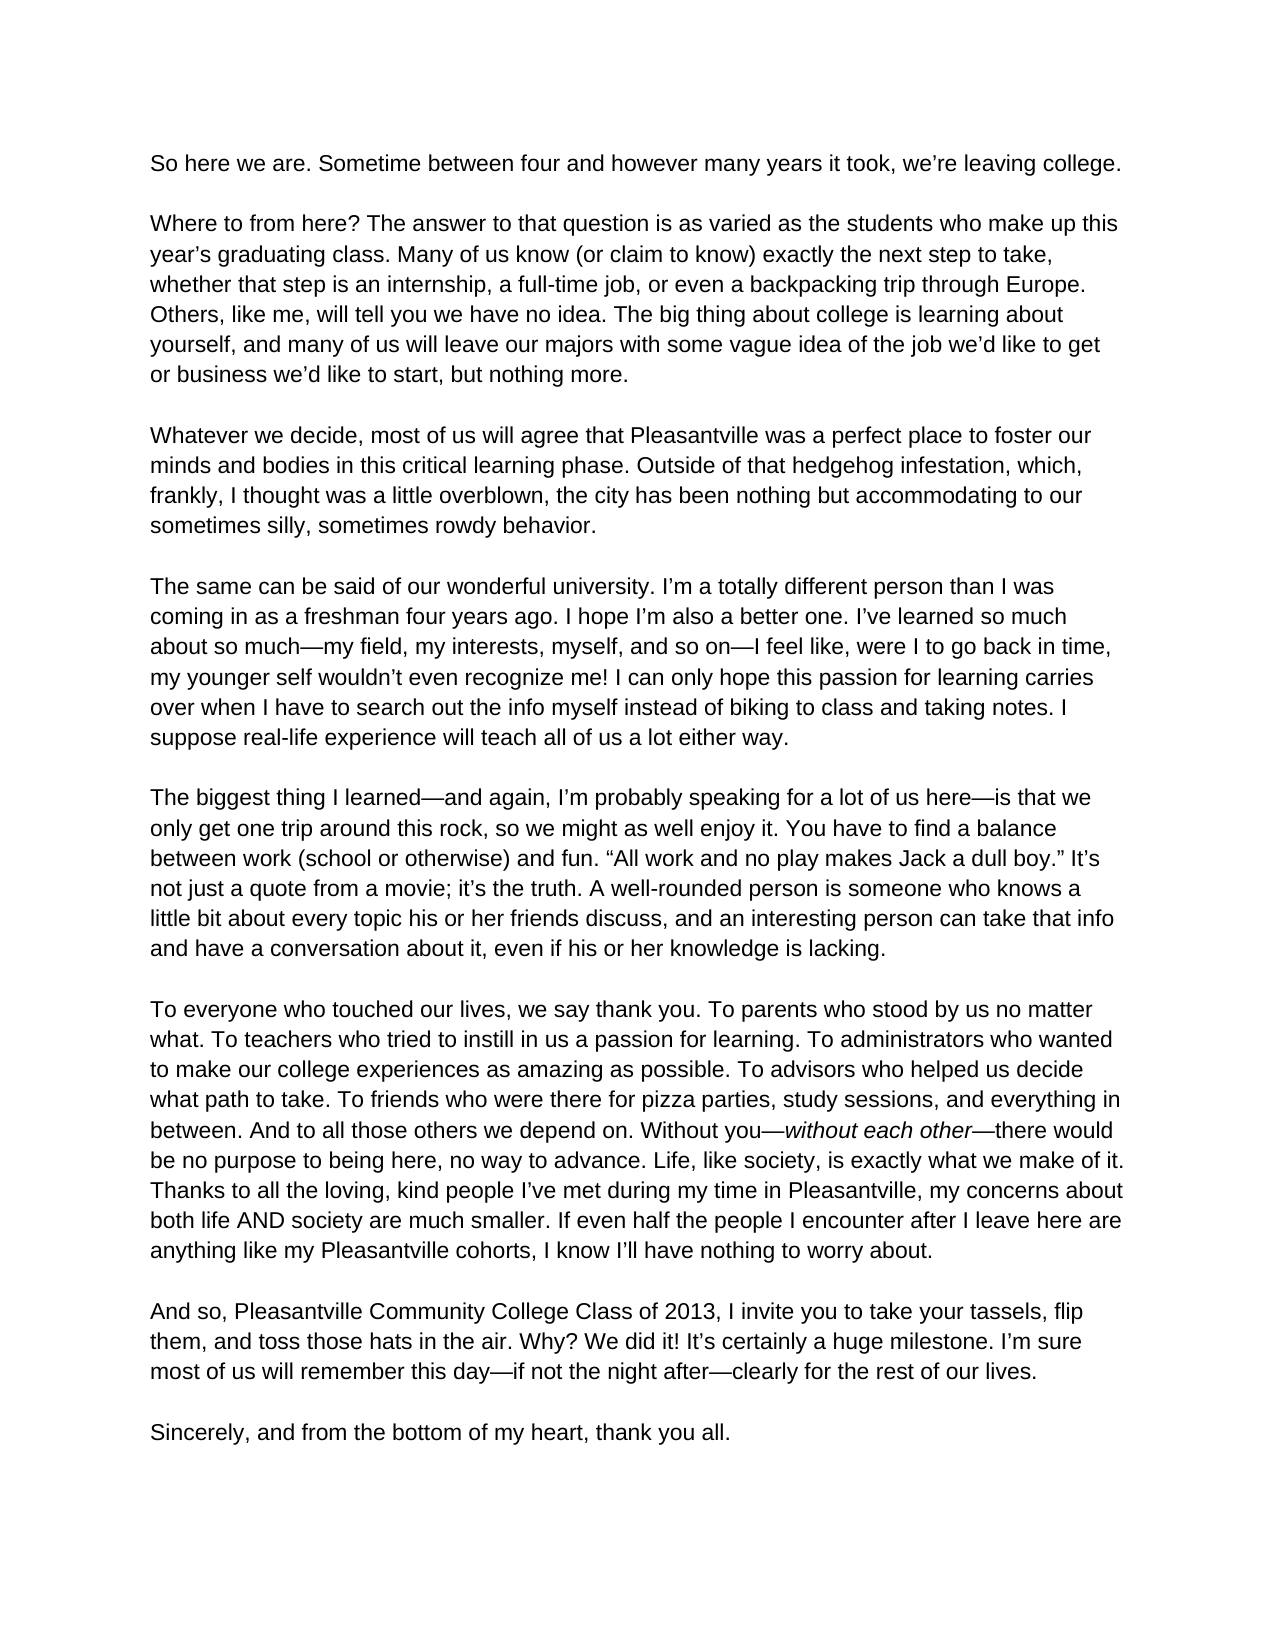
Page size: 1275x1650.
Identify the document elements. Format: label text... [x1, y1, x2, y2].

text The biggest thing I learned—and again, I’m probably speaking for a lot of us here—is that we only get one trip around this rock, so we might as well enjoy it. You have to find a balance between work (school or otherwise) and fun. “All work and no play makes Jack a dull boy.” It’s not just a quote from a movie; it’s the truth. A well-rounded person is someone who knows a little bit about every topic his or her friends discuss, and an interesting person can take that info and have a conversation about it, even if his or her knowledge is lacking. [150, 784, 1125, 962]
text And so, Pleasantville Community College Class of 2013, I invite you to take your tassels, flip them, and toss those hats in the air. Why? We did it! It’s certainly a huge milestone. I’m sure most of us will remember this day—if not the night after—clearly for the rest of our lives. [150, 1298, 1125, 1385]
text Where to from here? The answer to that question is as varied as the students who make up this year’s graduating class. Many of us know (or claim to know) exactly the next step to take, whether that step is an internship, a full-time job, or even a backpacking trip through Europe. Others, like me, will tell you we have no idea. The big thing about college is learning about yourself, and many of us will leave our majors with some vague idea of the job we’d like to get or business we’d like to start, but nothing more. [150, 210, 1125, 388]
text Sincerely, and from the bottom of my heart, thank you all. [150, 1419, 1125, 1445]
text So here we are. Sometime between four and however many years it took, we’re leaving college. [150, 150, 1125, 176]
text The same can be said of our wonderful university. I’m a totally different person than I was coming in as a freshman four years ago. I hope I’m also a better one. I’ve learned so much about so much—my field, my interests, myself, and so on—I feel like, were I to go back in time, my younger self wouldn’t even recognize me! I can only hope this passion for learning carries over when I have to search out the info myself instead of biking to class and taking notes. I suppose real-life experience will teach all of us a lot either way. [150, 573, 1125, 750]
text Whatever we decide, most of us will agree that Pleasantville was a perfect place to foster our minds and bodies in this critical learning phase. Outside of that hedgehog infestation, which, frankly, I thought was a little overblown, the city has been nothing but accommodating to our sometimes silly, sometimes rowdy behavior. [150, 422, 1125, 539]
text To everyone who touched our lives, we say thank you. To parents who stood by us no matter what. To teachers who tried to instill in us a passion for learning. To administrators who wanted to make our college experiences as amazing as possible. To advisors who helped us decide what path to take. To friends who were there for pizza parties, study sessions, and everything in between. And to all those others we depend on. Without you—without each other—there would be no purpose to being here, no way to advance. Life, like society, is exactly what we make of it. Thanks to all the loving, kind people I’ve met during my time in Pleasantville, my concerns about both life AND society are much smaller. If even half the people I encounter after I leave here are anything like my Pleasantville cohorts, I know I’ll have nothing to worry about. [150, 996, 1125, 1264]
